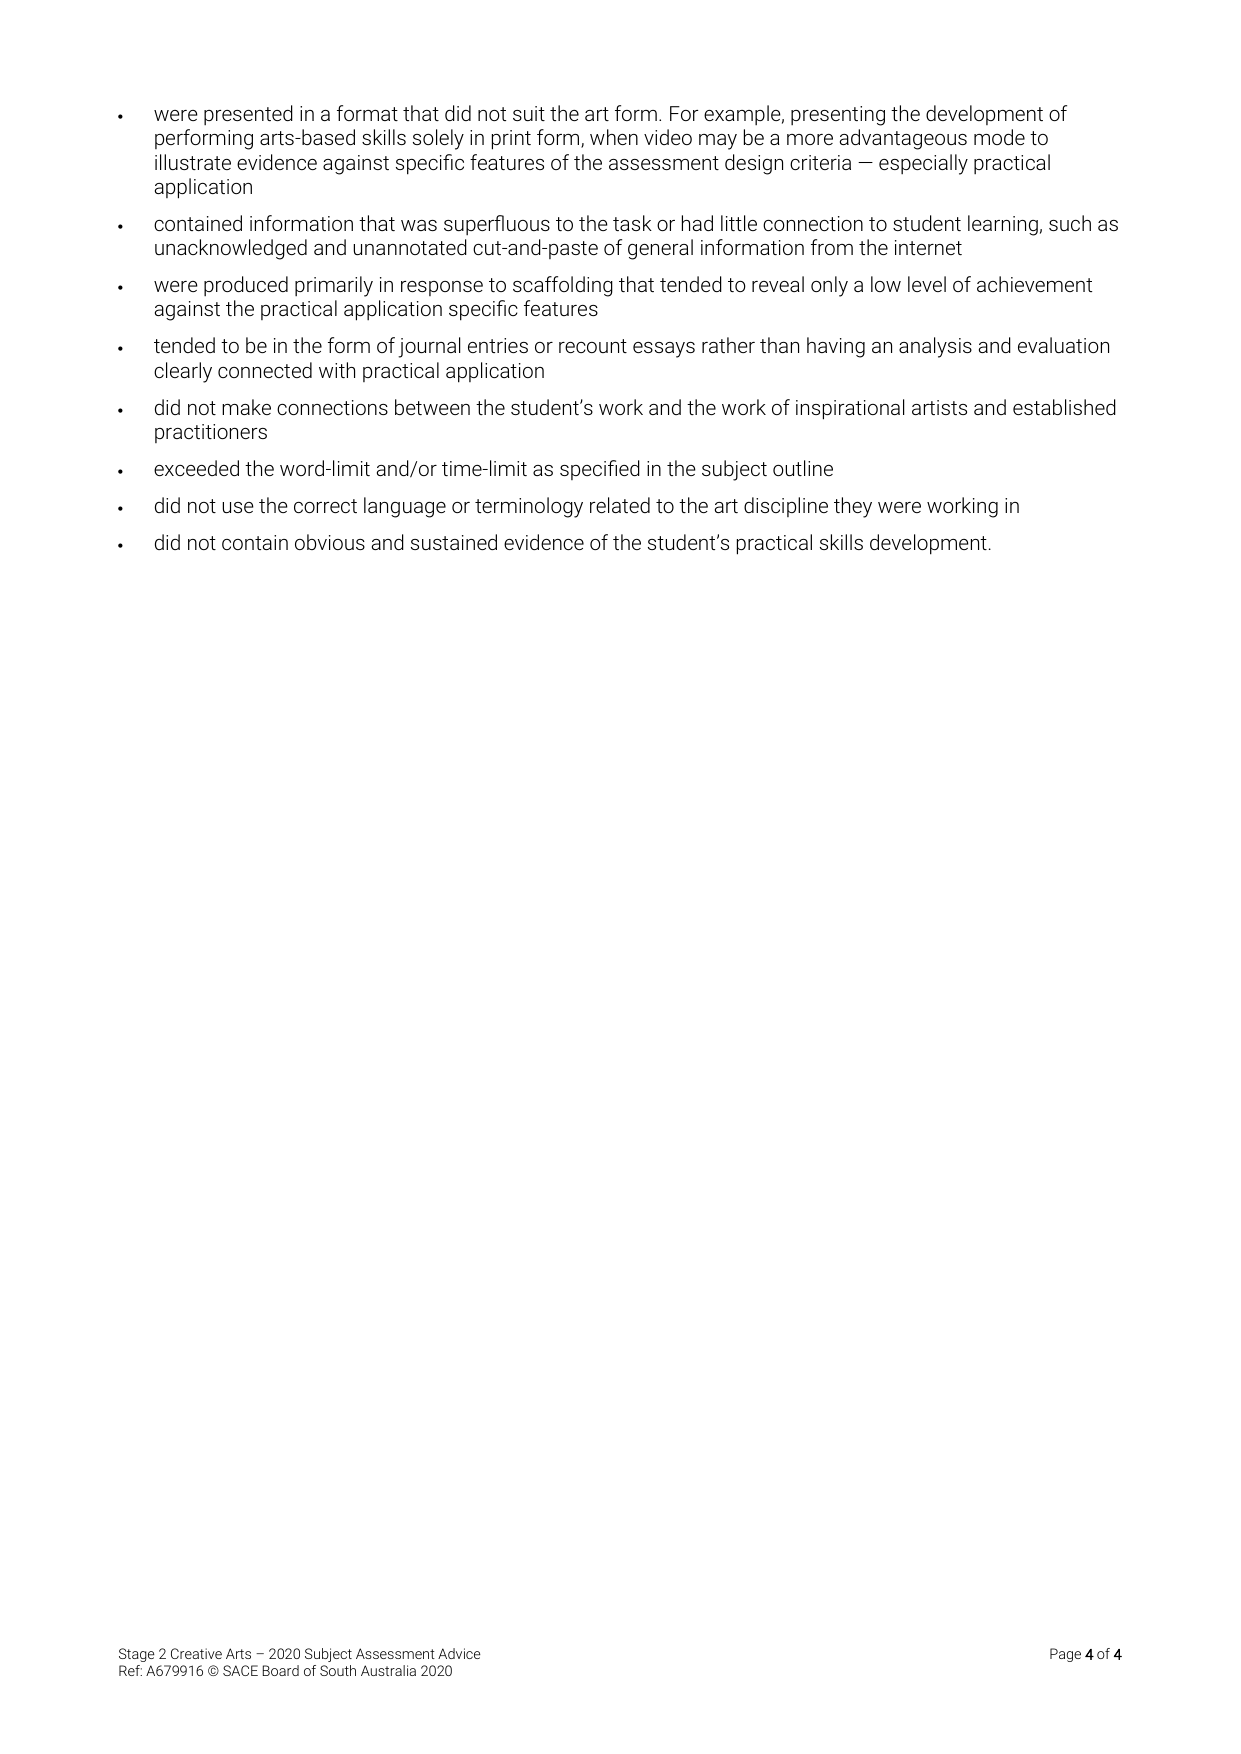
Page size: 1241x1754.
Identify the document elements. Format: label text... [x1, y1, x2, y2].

text contained information that was superfluous to the task or had little connection to student learning, such as unacknowledged and unannotated cut-and-paste of general information from the internet [118, 212, 1122, 261]
text did not make connections between the student’s work and the work of inspirational artists and established practitioners [118, 396, 1122, 444]
text were produced primarily in response to scaffolding that tended to reveal only a low level of achievement against the practical application specific features [118, 273, 1122, 322]
text did not contain obvious and sustained evidence of the student’s practical skills development. [118, 531, 1122, 555]
text were presented in a format that did not suit the art form. For example, presenting the development of performing arts-based skills solely in print form, when video may be a more advantageous mode to illustrate evidence against specific features of the assessment design criteria — especially practical application [118, 102, 1122, 199]
text tended to be in the form of journal entries or recount essays rather than having an analysis and evaluation clearly connected with practical application [118, 334, 1122, 383]
text exceeded the word-limit and/or time-limit as specified in the subject outline [118, 457, 1122, 481]
text did not use the correct language or terminology related to the art discipline they were working in [118, 494, 1122, 518]
